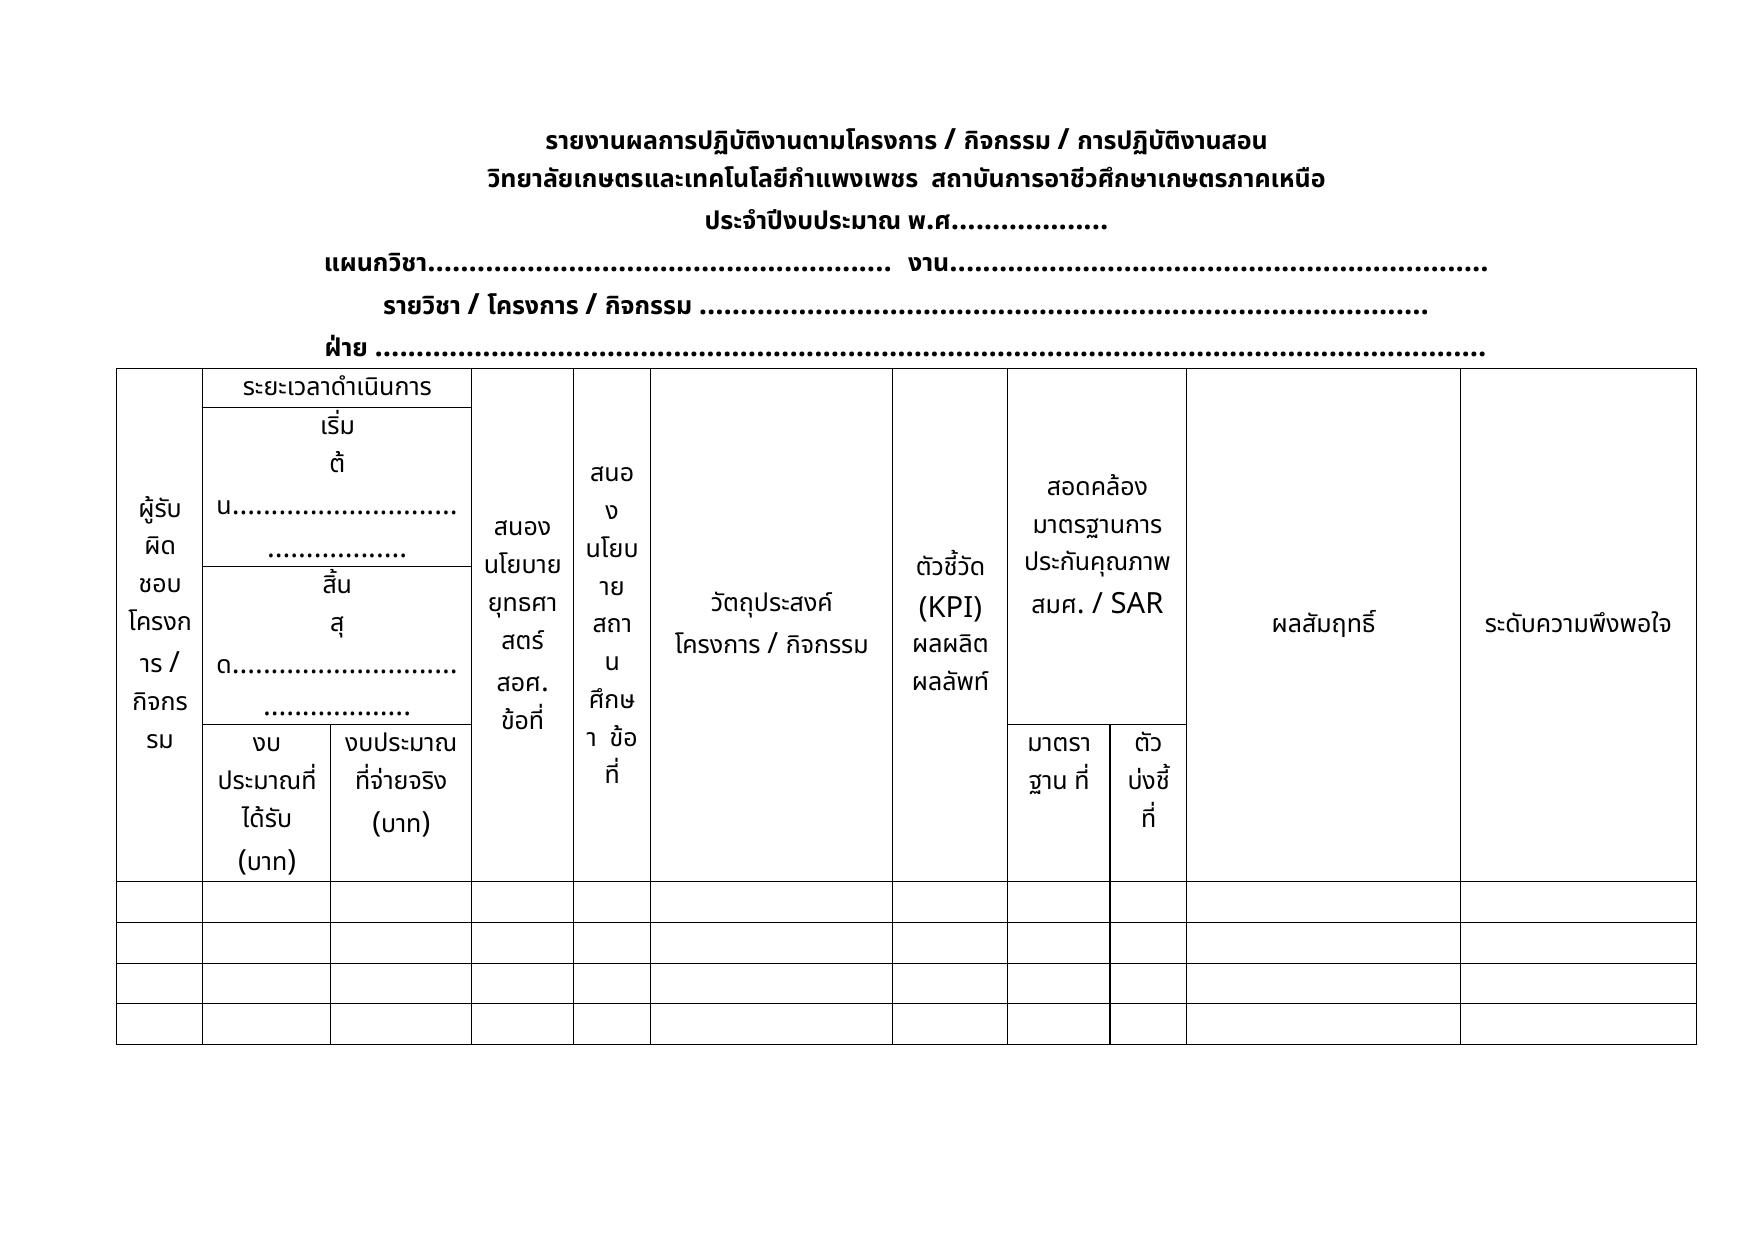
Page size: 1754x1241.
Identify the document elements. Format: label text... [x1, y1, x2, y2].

table_cell [1461, 882, 1696, 922]
table_header ผลสัมฤทธิ์ [1187, 369, 1460, 881]
table_header สนองนโยบายสถาน ศึกษา ข้อที่ [574, 369, 650, 881]
table_cell [1461, 1004, 1696, 1044]
table_cell งบประมาณที่จ่ายจริง (บาท) [331, 725, 471, 881]
table_cell [117, 882, 202, 922]
table_header ระยะเวลาดำเนินการ [203, 369, 471, 407]
table_cell [574, 882, 650, 922]
table_cell สิ้นสุด................................................ [203, 567, 471, 724]
table_cell [893, 882, 1007, 922]
table_cell [1187, 882, 1460, 922]
table_cell [1008, 923, 1109, 963]
table_cell [1008, 882, 1109, 922]
text แผนกวิชา........................................................ งาน................................................................. [118, 241, 1695, 283]
table_cell [203, 923, 330, 963]
text ฝ่าย ...................................................................................................................................... [118, 326, 1695, 368]
table_cell [651, 923, 892, 963]
table_header ตัวชี้วัด (KPI) ผลผลิต ผลลัพท์ [893, 369, 1007, 881]
table_cell [1111, 923, 1186, 963]
table_cell [1008, 964, 1109, 1003]
table_cell งบประมาณที่ได้รับ (บาท) [203, 725, 330, 881]
table_cell [203, 882, 330, 922]
table_cell [472, 1004, 573, 1044]
table_cell [472, 923, 573, 963]
table_cell [1111, 1004, 1186, 1044]
table_cell [1187, 964, 1460, 1003]
table_cell [1461, 964, 1696, 1003]
table_header สอดคล้องมาตรฐานการประกันคุณภาพ สมศ. / SAR [1008, 369, 1186, 724]
table_cell [574, 1004, 650, 1044]
table_cell [203, 964, 330, 1003]
table_cell [1461, 923, 1696, 963]
table_cell [1187, 1004, 1460, 1044]
table_cell [117, 1004, 202, 1044]
table_cell [472, 882, 573, 922]
table_cell [651, 964, 892, 1003]
table_cell [117, 923, 202, 963]
text รายงานผลการปฏิบัติงานตามโครงการ / กิจกรรม / การปฏิบัติงานสอน [118, 118, 1695, 161]
table_cell [472, 964, 573, 1003]
table_cell [1111, 882, 1186, 922]
table_cell [651, 1004, 892, 1044]
table_cell [203, 1004, 330, 1044]
text ประจำปีงบประมาณ พ.ศ................... [118, 198, 1695, 241]
table_cell มาตราฐาน ที่ [1008, 725, 1109, 881]
table_header สนองนโยบายยุทธศาสตร์ สอศ. ข้อที่ [472, 369, 573, 881]
text รายวิชา / โครงการ / กิจกรรม ........................................................................................ [118, 283, 1695, 326]
table_header ระดับความพึงพอใจ [1461, 369, 1696, 881]
table_cell ตัวบ่งชี้ ที่ [1111, 725, 1186, 881]
table_cell [331, 882, 471, 922]
table_cell เริ่มต้น............................................... [203, 408, 471, 566]
table_cell [574, 923, 650, 963]
table_cell [117, 964, 202, 1003]
table_cell [1111, 964, 1186, 1003]
table_cell [893, 923, 1007, 963]
table_cell [331, 964, 471, 1003]
table_cell [893, 964, 1007, 1003]
table_cell [574, 964, 650, 1003]
table_cell [331, 1004, 471, 1044]
table_header ผู้รับผิด ชอบ โครงการ / กิจกรรม [117, 369, 202, 881]
table_cell [893, 1004, 1007, 1044]
text วิทยาลัยเกษตรและเทคโนโลยีกำแพงเพชร สถาบันการอาชีวศึกษาเกษตรภาคเหนือ [118, 161, 1695, 198]
table_header วัตถุประสงค์ โครงการ / กิจกรรม [651, 369, 892, 881]
table_cell [331, 923, 471, 963]
table_cell [1187, 923, 1460, 963]
table_cell [651, 882, 892, 922]
table_cell [1008, 1004, 1109, 1044]
